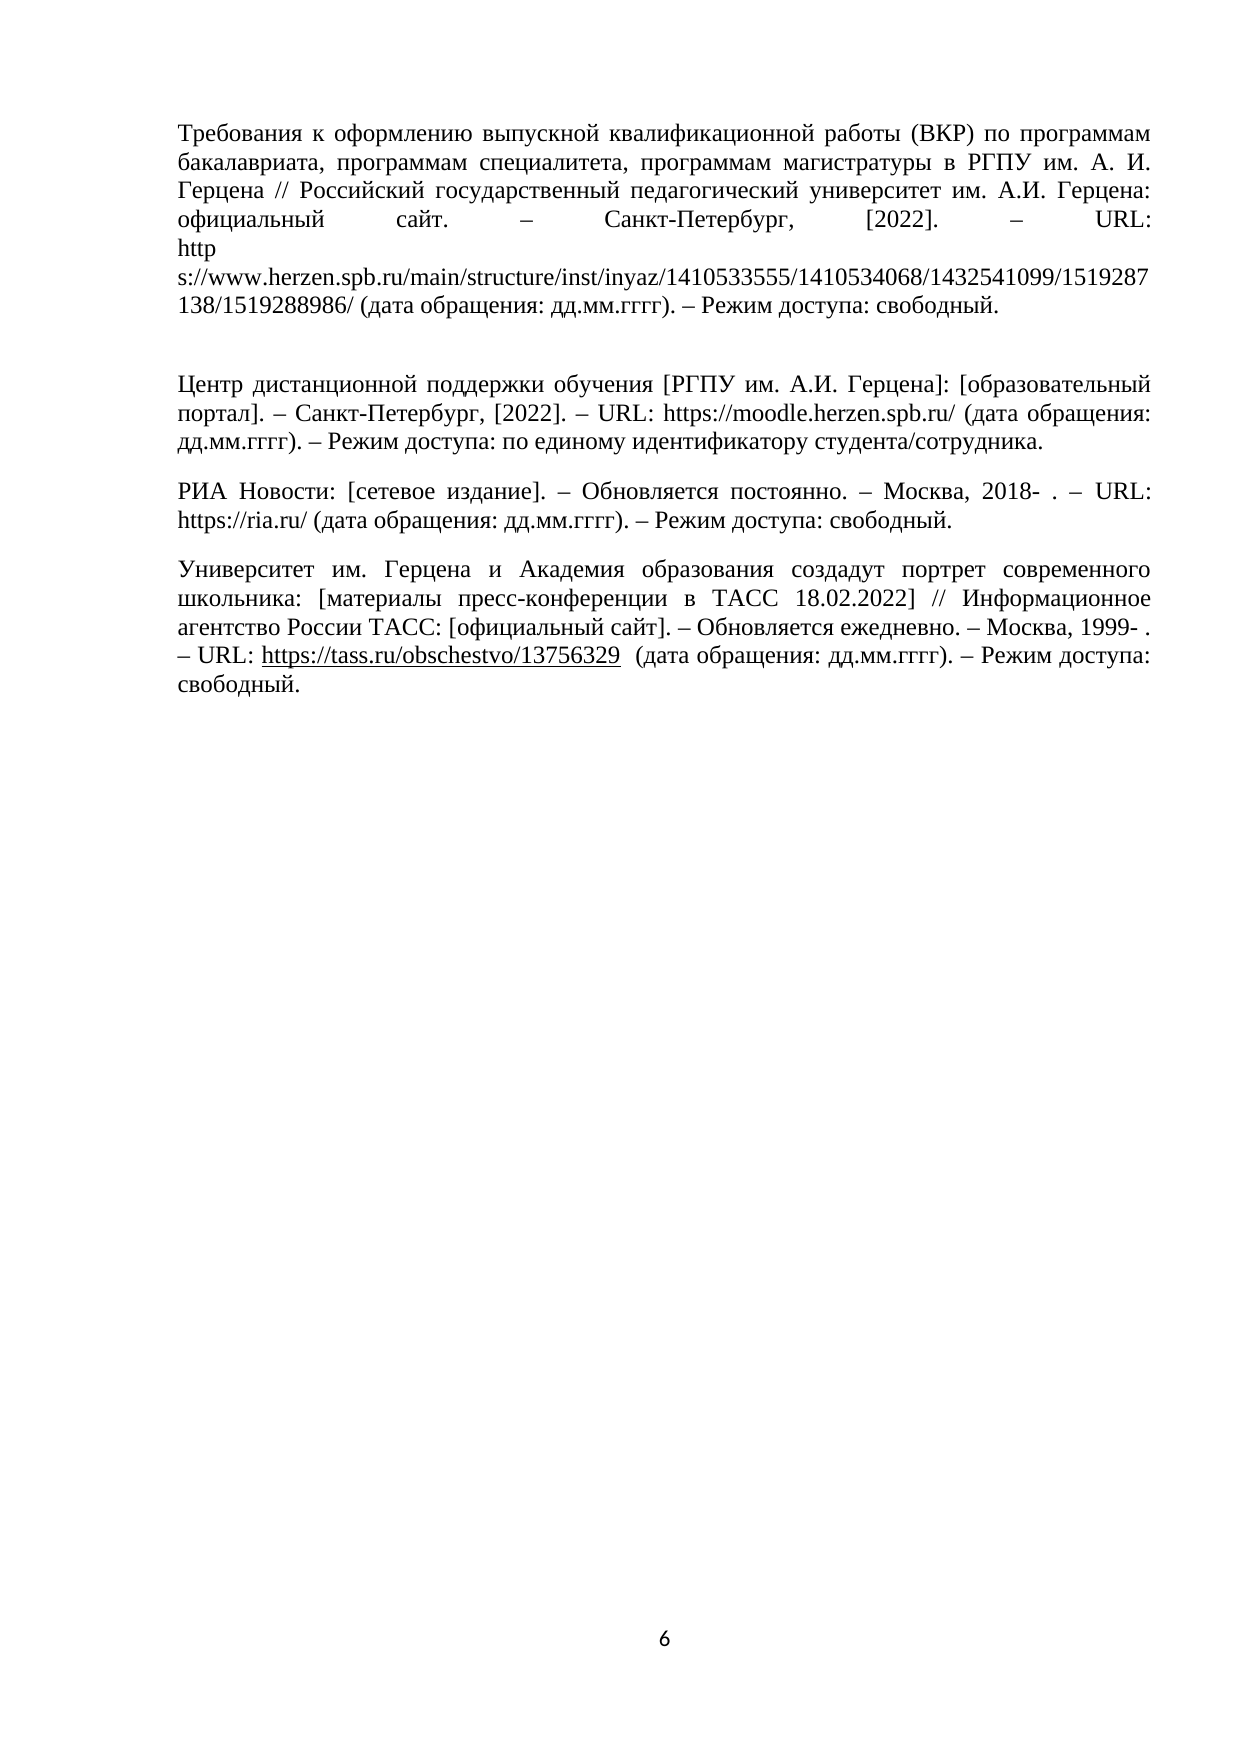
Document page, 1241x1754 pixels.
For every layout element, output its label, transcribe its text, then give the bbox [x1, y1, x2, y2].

text РИА Новости: [сетевое издание]. – Обновляется постоянно. – Москва, 2018- . – URL: https://ria.ru/ (дата обращения: дд.мм.гггг). – Режим доступа: свободный. [177, 476, 1152, 533]
text Центр дистанционной поддержки обучения [РГПУ им. А.И. Герцена]: [образовательный портал]. – Санкт-Петербург, [2022]. – URL: https://moodle.herzen.spb.ru/ (дата обращения: дд.мм.гггг). – Режим доступа: по единому идентификатору студента/сотрудника. [177, 369, 1152, 455]
text Требования к оформлению выпускной квалификационной работы (ВКР) по программам бакалавриата, программам специалитета, программам магистратуры в РГПУ им. А. И. Герцена // Российский государственный педагогический университет им. А.И. Герцена: официальный сайт. – Санкт-Петербург, [2022]. – URL: https://www.herzen.spb.ru/main/structure/inst/inyaz/1410533555/1410534068/1432541099/1519287138/1519288986/ (дата обращения: дд.мм.гггг). – Режим доступа: свободный. [177, 118, 1152, 319]
text Университет им. Герцена и Академия образования создадут портрет современного школьника: [материалы пресс-конференции в ТАСС 18.02.2022] // Информационное агентство России ТАСС: [официальный сайт]. – Обновляется ежедневно. – Москва, 1999- . – URL: https://tass.ru/obschestvo/13756329 (дата обращения: дд.мм.гггг). – Режим доступа: свободный. [177, 554, 1152, 698]
